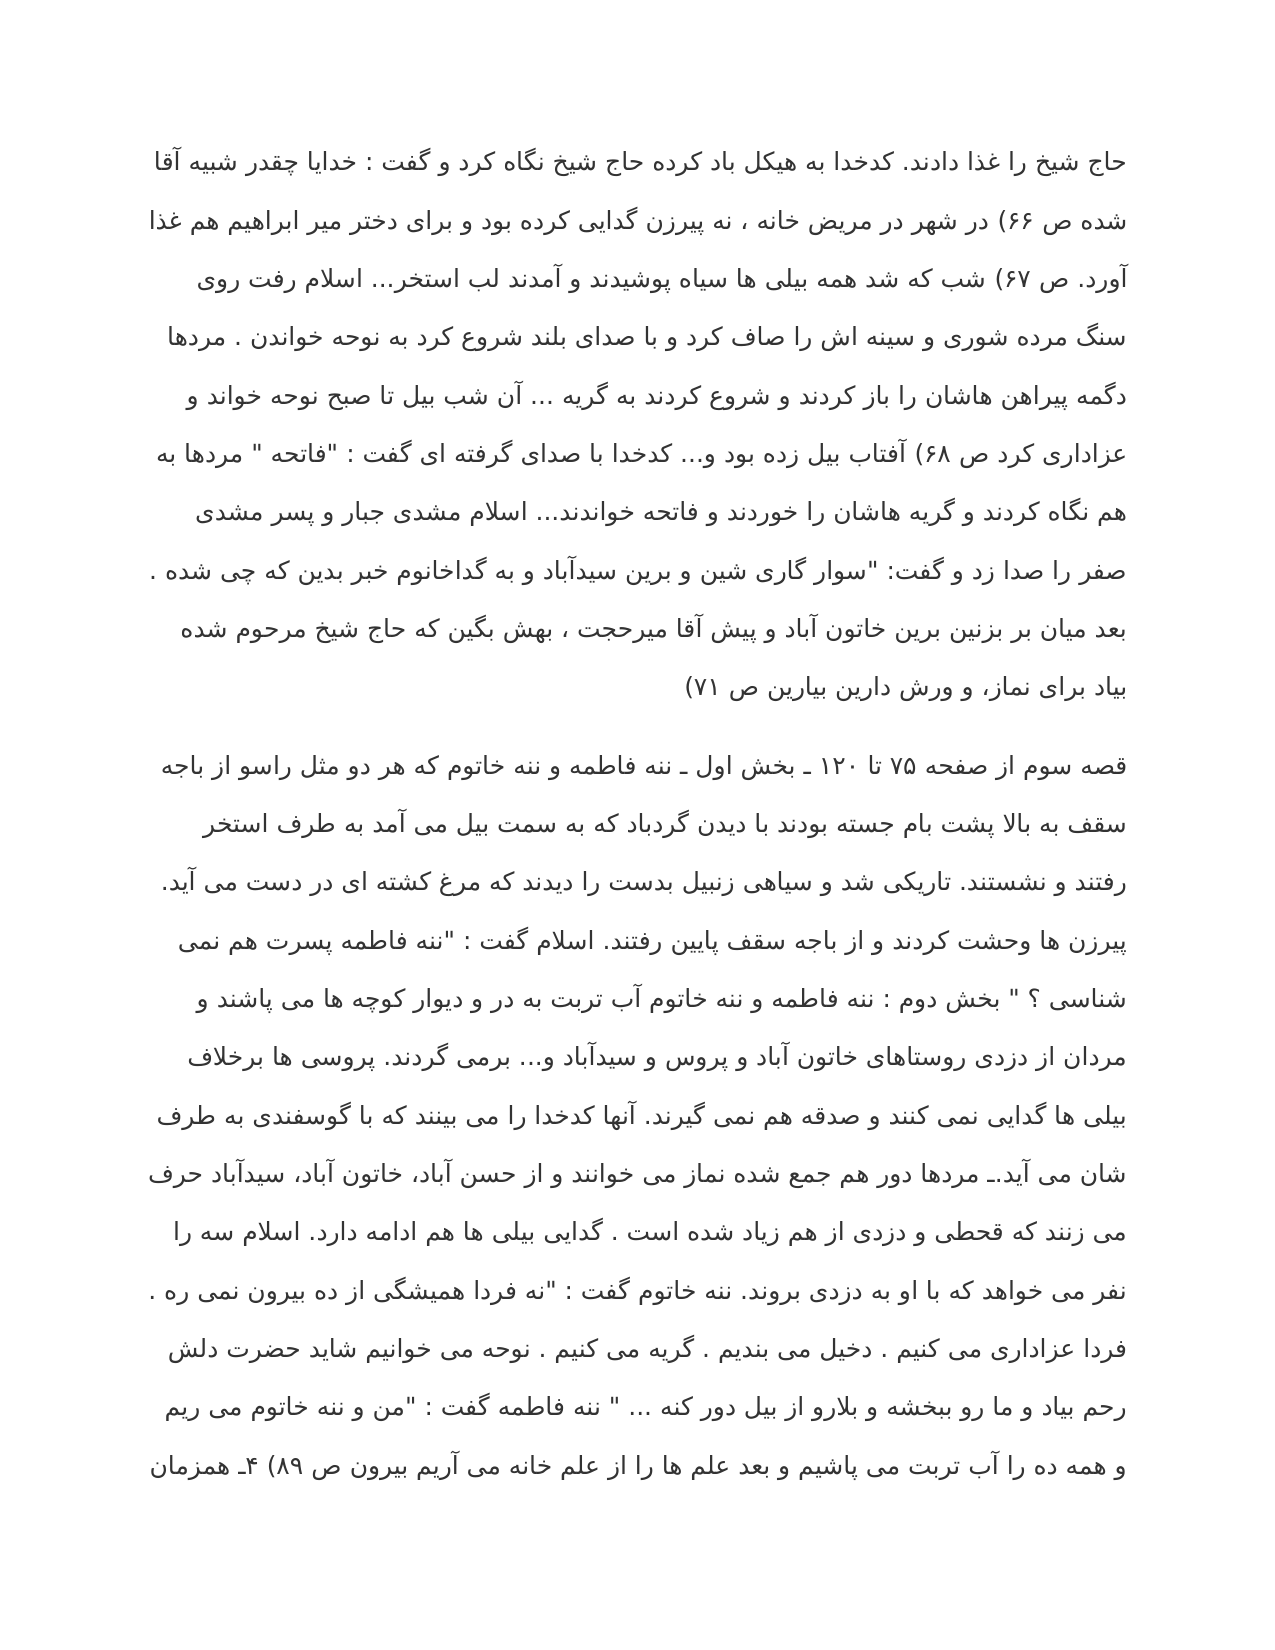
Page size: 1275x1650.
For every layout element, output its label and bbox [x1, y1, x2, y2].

text [148, 148, 1127, 702]
text [148, 751, 1127, 1480]
